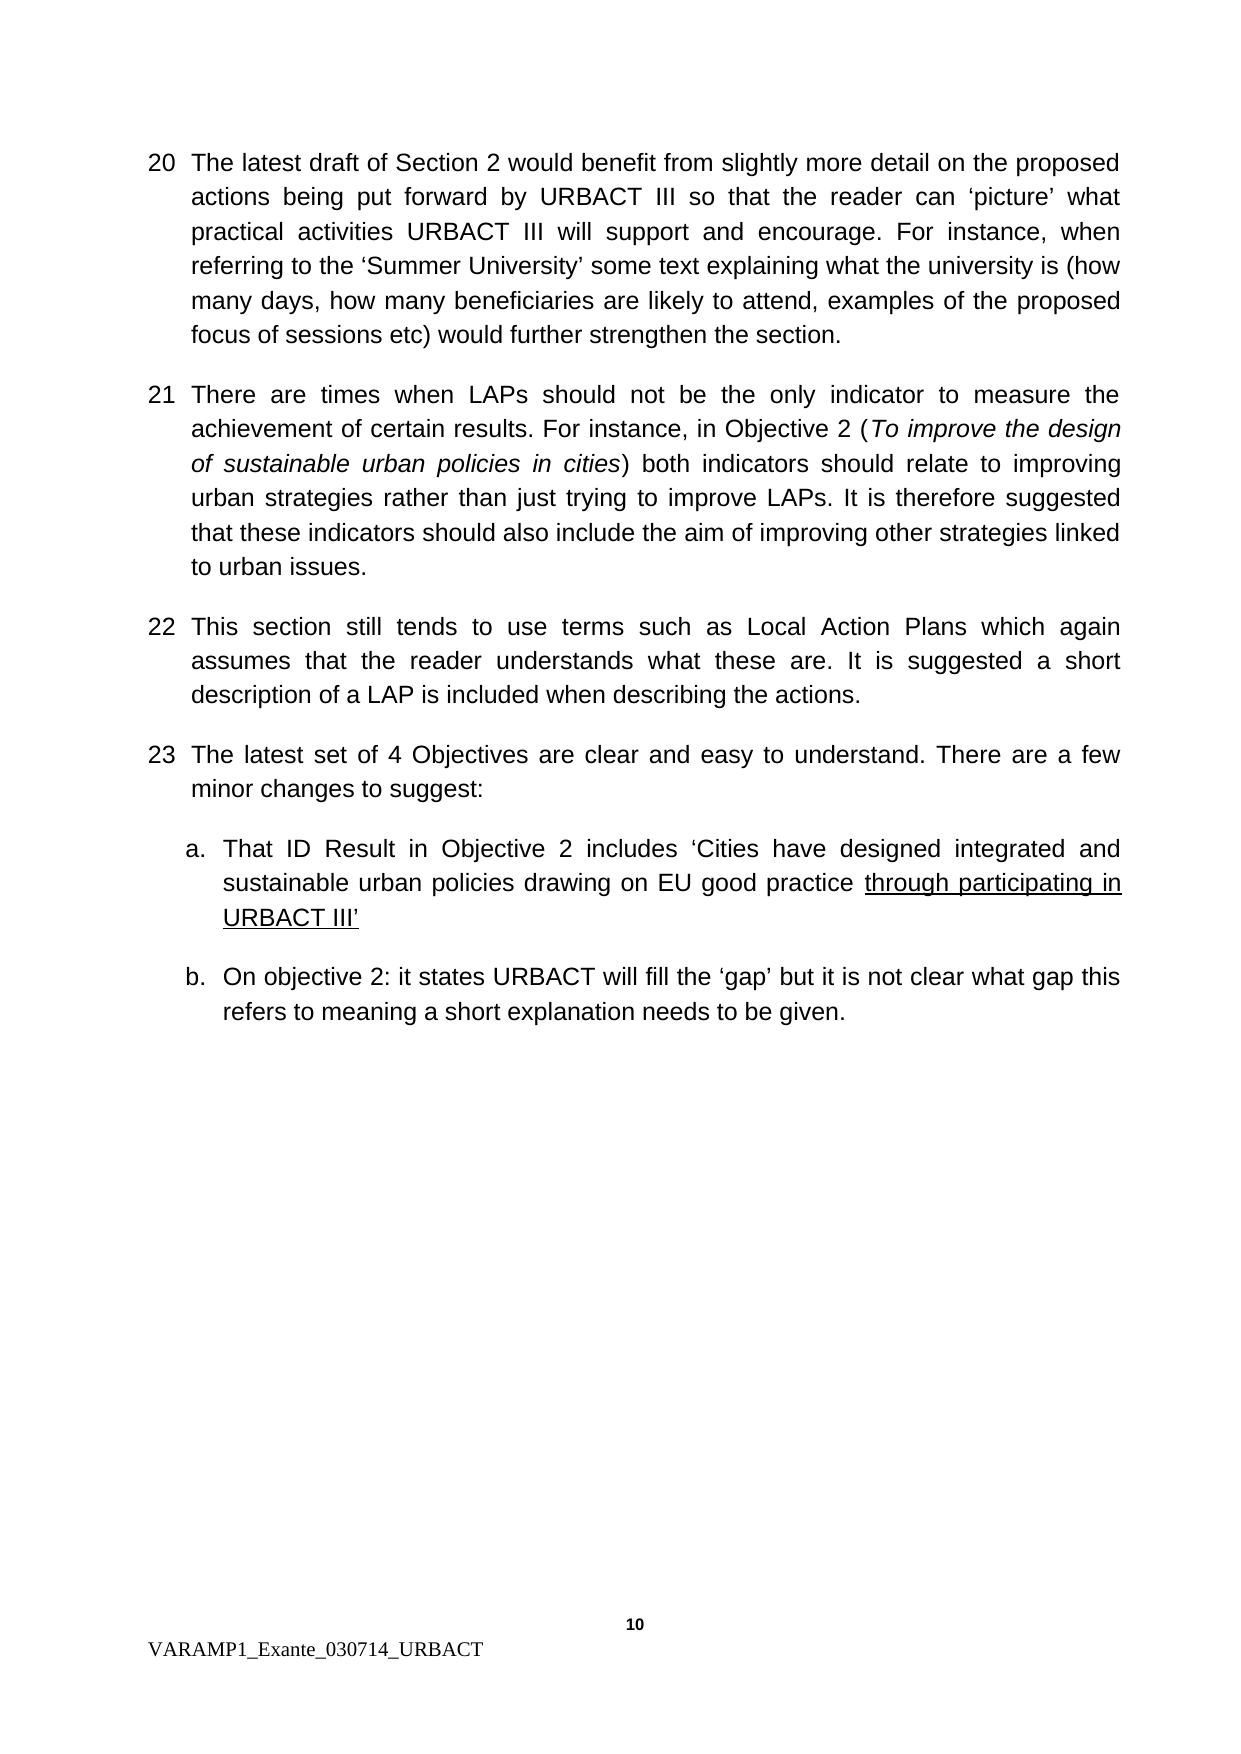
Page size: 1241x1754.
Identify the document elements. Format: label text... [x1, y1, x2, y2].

text The latest set of 4 Objectives are clear and easy to understand. There are a few minor changes to suggest: [148, 740, 1122, 803]
text There are times when LAPs should not be the only indicator to measure the achievement of certain results. For instance, in Objective 2 (To improve the design of sustainable urban policies in cities) both indicators should relate to improving urban strategies rather than just trying to improve LAPs. It is therefore suggested that these indicators should also include the aim of improving other strategies linked to urban issues. [148, 379, 1122, 581]
text The latest draft of Section 2 would benefit from slightly more detail on the proposed actions being put forward by URBACT III so that the reader can ‘picture’ what practical activities URBACT III will support and encourage. For instance, when referring to the ‘Summer University’ some text explaining what the university is (how many days, how many beneficiaries are likely to attend, examples of the proposed focus of sessions etc) would further strengthen the section. [148, 148, 1122, 349]
list On objective 2: it states URBACT will fill the ‘gap’ but it is not clear what gap this refers to meaning a short explanation needs to be given. [185, 962, 1122, 1026]
list That ID Result in Objective 2 includes ‘Cities have designed integrated and sustainable urban policies drawing on EU good practice through participating in URBACT III’ [185, 834, 1122, 932]
text This section still tends to use terms such as Local Action Plans which again assumes that the reader understands what these are. It is suggested a short description of a LAP is included when describing the actions. [148, 611, 1122, 709]
